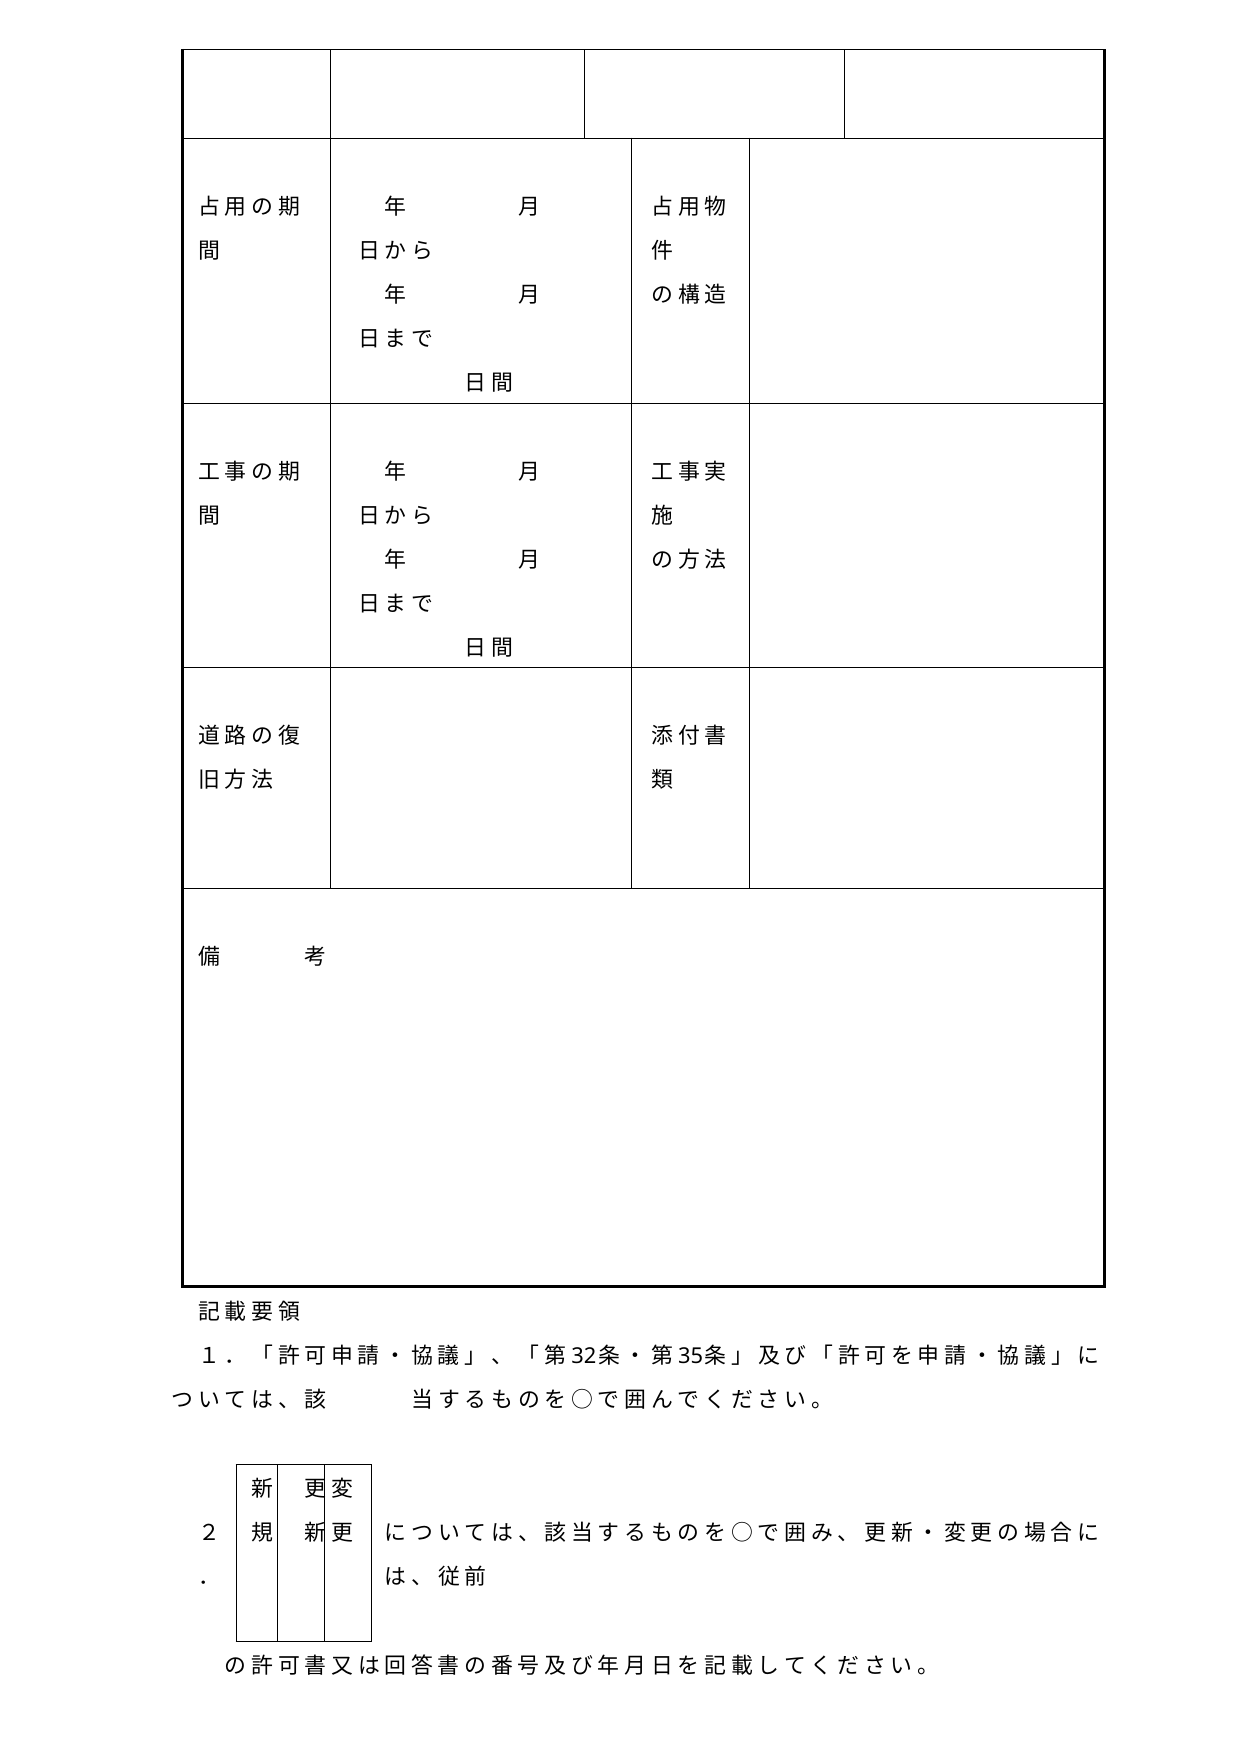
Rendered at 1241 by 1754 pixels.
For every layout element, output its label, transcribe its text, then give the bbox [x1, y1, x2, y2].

text １．「許可申請・協議」、「第32条・第35条」及び「許可を申請・協議」については、該 当するものを○で囲んでください。 [171, 1332, 1104, 1420]
table_header ２． [171, 1464, 236, 1641]
table_cell 年 月 日から 年 月 日まで 日間 [331, 404, 631, 667]
text の許可書又は回答書の番号及び年月日を記載してください。 [171, 1642, 1104, 1686]
table_cell [750, 668, 1103, 888]
table_header については、該当するものを○で囲み、更新・変更の場合には、従前 [372, 1464, 1110, 1641]
table_cell [750, 139, 1103, 402]
table_cell 工事実施 の方法 [632, 404, 749, 667]
table_cell 占用物件 の構造 [632, 139, 749, 402]
table_header 新 規 [237, 1465, 277, 1641]
table_header 更 新 [278, 1465, 324, 1641]
table_cell 占用の期間 [184, 139, 330, 402]
table_cell 道路の復旧方法 [184, 668, 330, 888]
table_cell 工事の期間 [184, 404, 330, 667]
table_cell 添付書類 [632, 668, 749, 888]
table_cell 年 月 日から 年 月 日まで 日間 [331, 139, 631, 402]
table_cell [331, 668, 631, 888]
table_cell 備 考 [184, 889, 1103, 1285]
table_cell [750, 404, 1103, 667]
table_header 変 更 [325, 1465, 371, 1641]
text 記載要領 [171, 1288, 1104, 1332]
